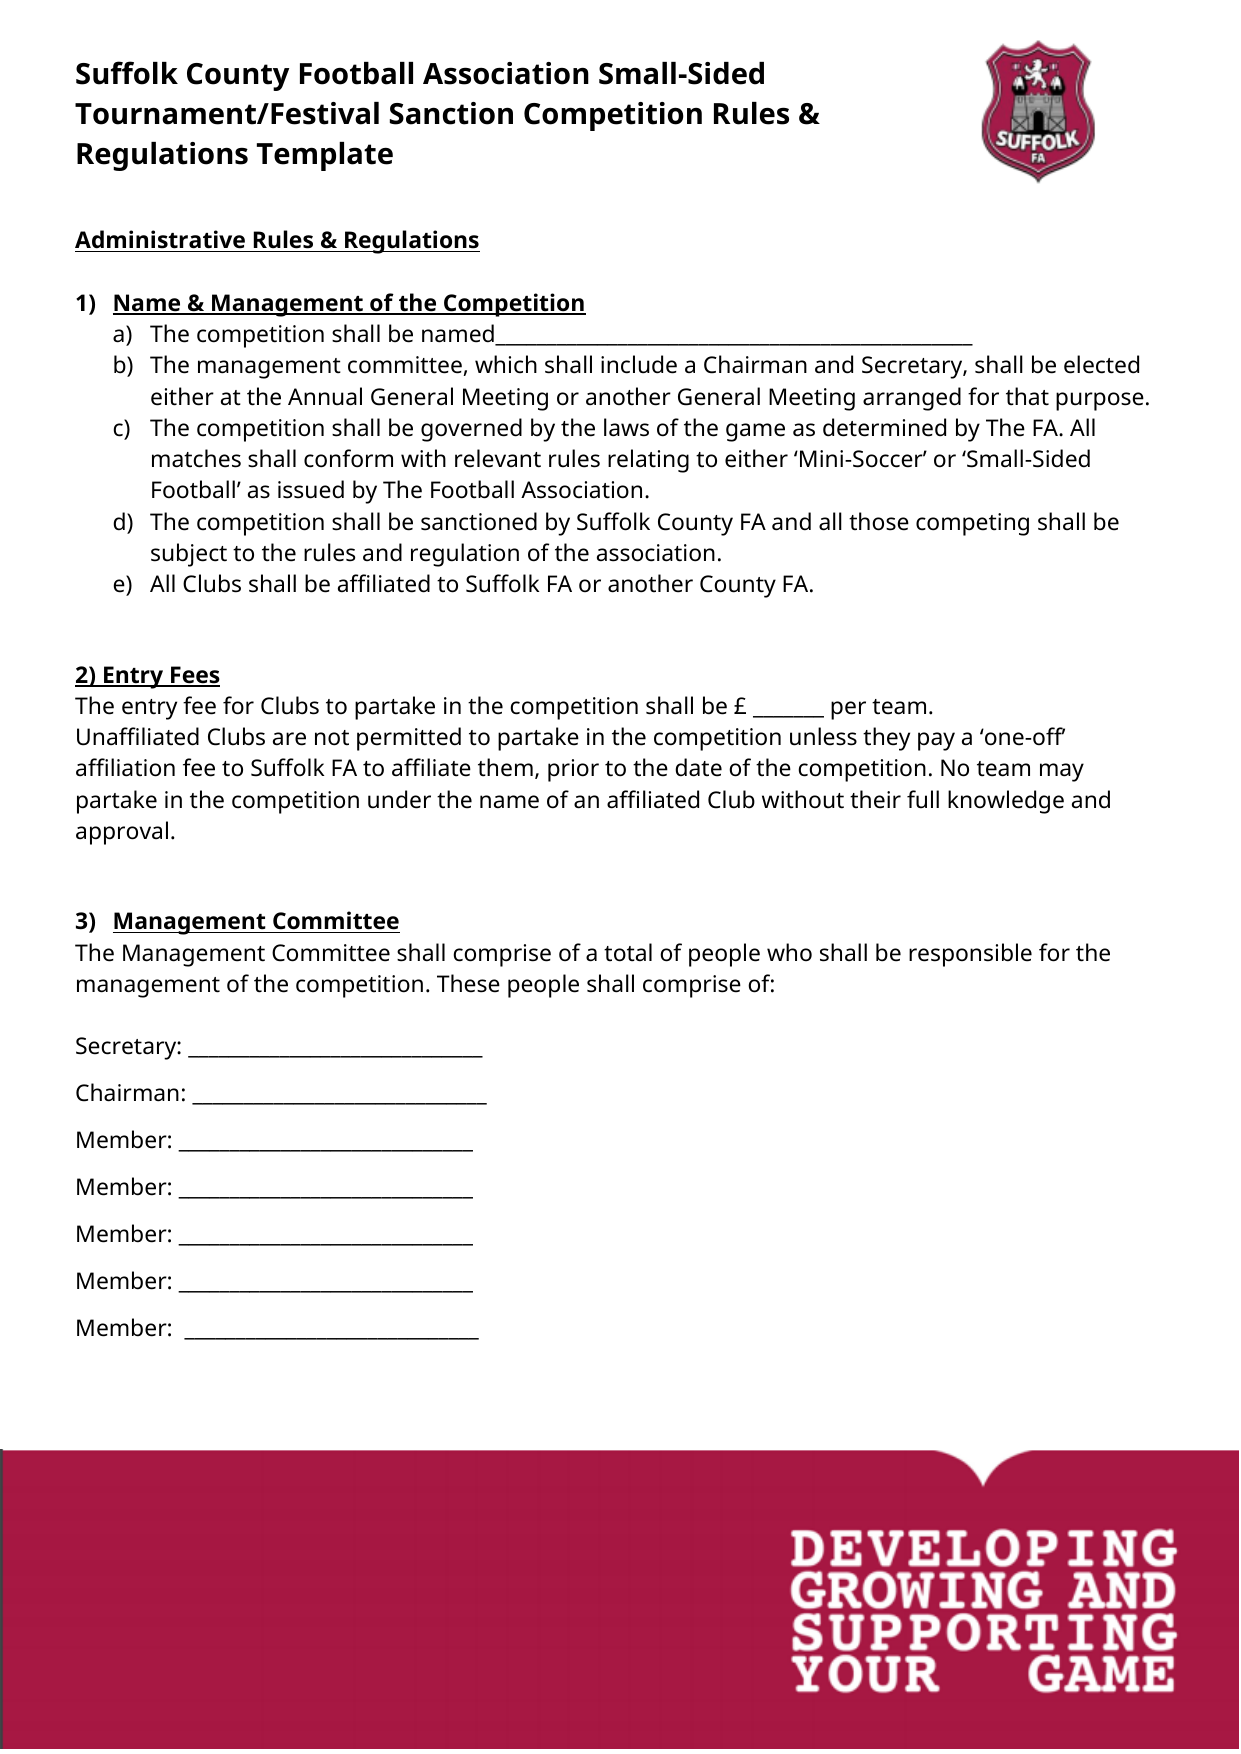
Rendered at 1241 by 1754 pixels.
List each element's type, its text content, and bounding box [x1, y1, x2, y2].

list The competition shall be named_______________________________________________ [112, 318, 1165, 349]
list Management Committee [75, 905, 1165, 937]
picture [965, 33, 1103, 189]
text Member: _____________________________ [75, 1124, 1165, 1155]
text Member: _____________________________ [75, 1265, 1165, 1296]
list The management committee, which shall include a Chairman and Secretary, shall be elected either at the Annual General Meeting or another General Meeting arranged for that purpose. [112, 349, 1165, 412]
picture [0, 1449, 1238, 1749]
text Secretary: _____________________________ [75, 1030, 1165, 1062]
text 2) Entry Fees [75, 658, 1165, 690]
text Unaffiliated Clubs are not permitted to partake in the competition unless they pay a ‘one-off’ affiliation fee to Suffolk FA to affiliate them, prior to the date of the competition. No team may partake in the competition under the name of an affiliated Club without their full knowledge and approval. [75, 721, 1165, 874]
text Member: _____________________________ [75, 1312, 1165, 1343]
list Name & Management of the Competition [75, 287, 1165, 318]
text Chairman: _____________________________ [75, 1077, 1165, 1108]
list The competition shall be governed by the laws of the game as determined by The FA. All matches shall conform with relevant rules relating to either ‘Mini-Soccer’ or ‘Small-Sided Football’ as issued by The Football Association. [112, 412, 1165, 506]
text Member: _____________________________ [75, 1218, 1165, 1249]
text The Management Committee shall comprise of a total of people who shall be responsible for the management of the competition. These people shall comprise of: [75, 937, 1165, 999]
text Member: _____________________________ [75, 1171, 1165, 1202]
list All Clubs shall be affiliated to Suffolk FA or another County FA. [112, 568, 1165, 627]
text The entry fee for Clubs to partake in the competition shall be £ _______ per team. [75, 690, 1165, 721]
list The competition shall be sanctioned by Suffolk County FA and all those competing shall be subject to the rules and regulation of the association. [112, 506, 1165, 568]
text Administrative Rules & Regulations [75, 224, 1165, 256]
